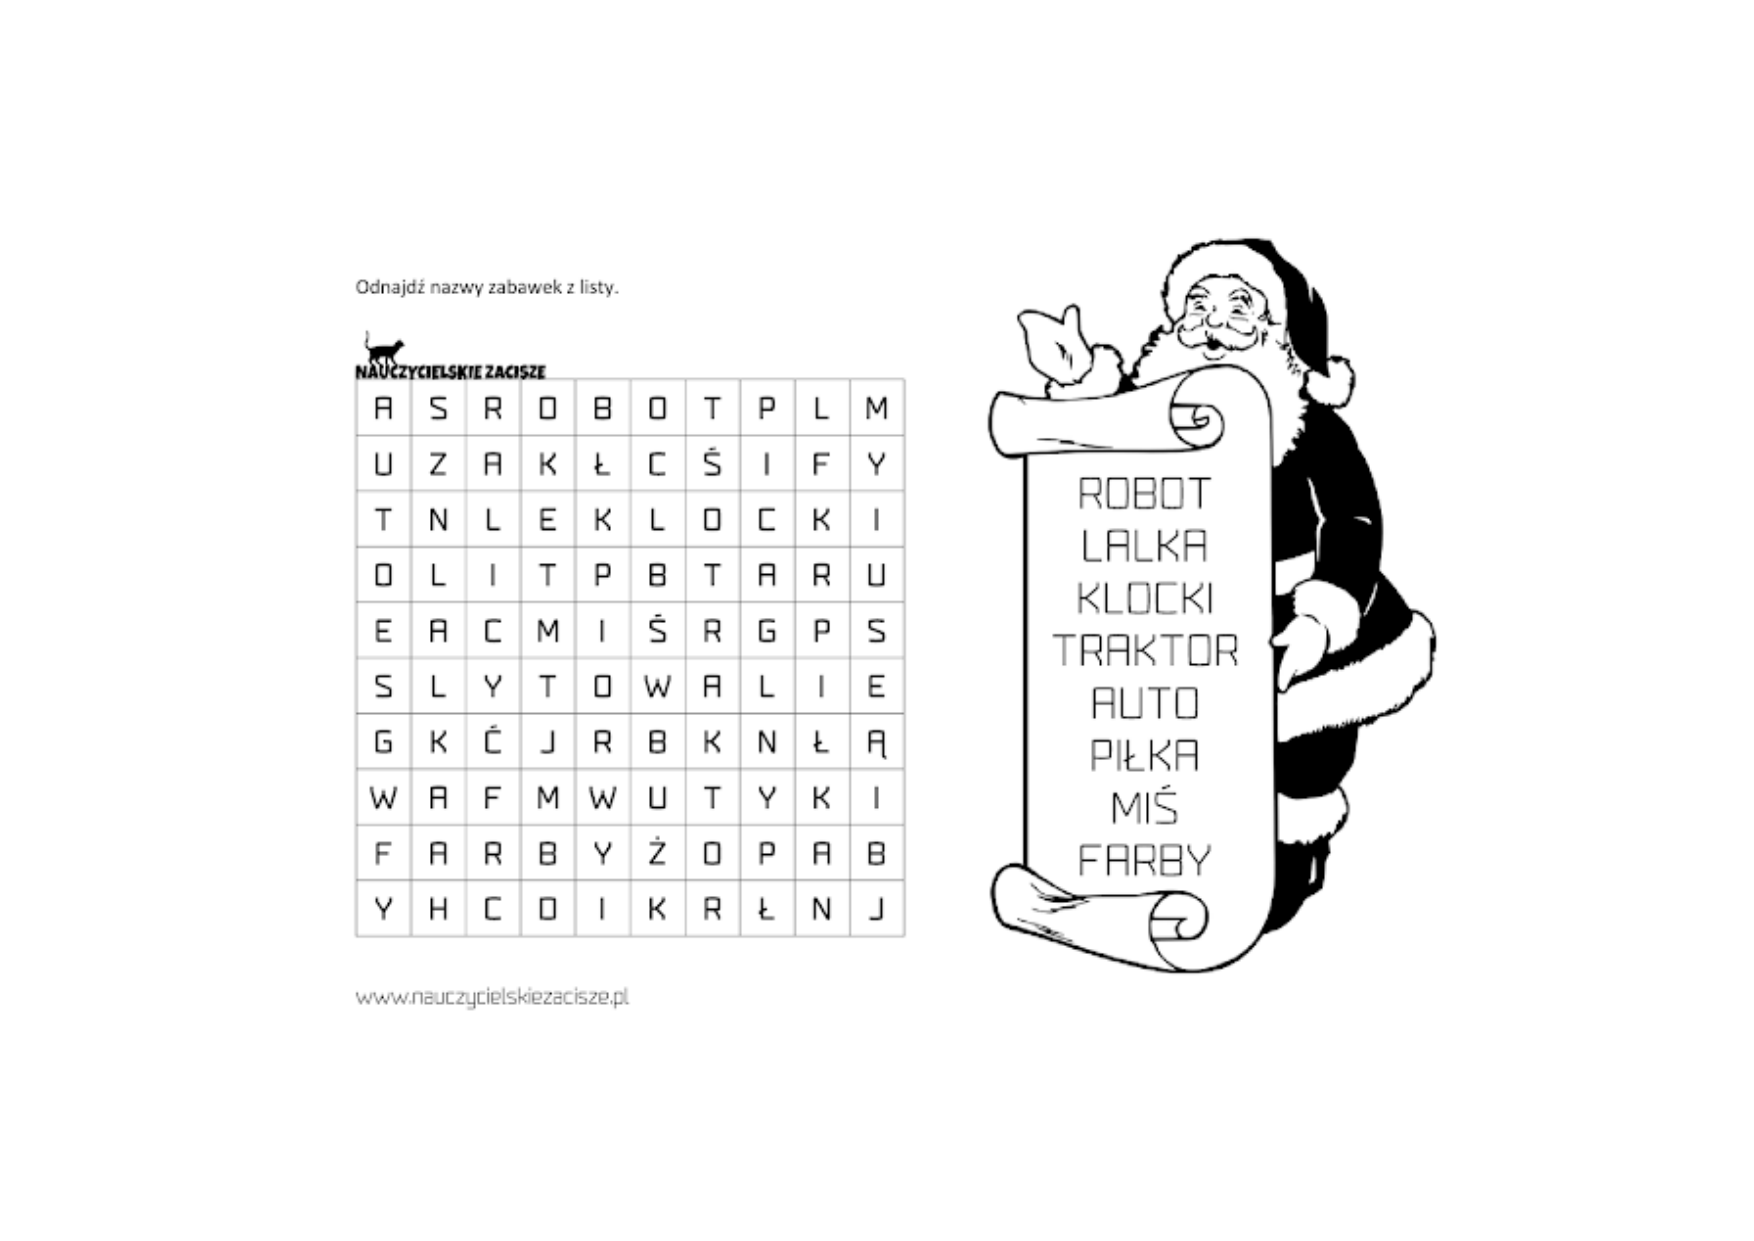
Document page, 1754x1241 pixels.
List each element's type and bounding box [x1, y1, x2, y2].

picture [251, 200, 1503, 1087]
